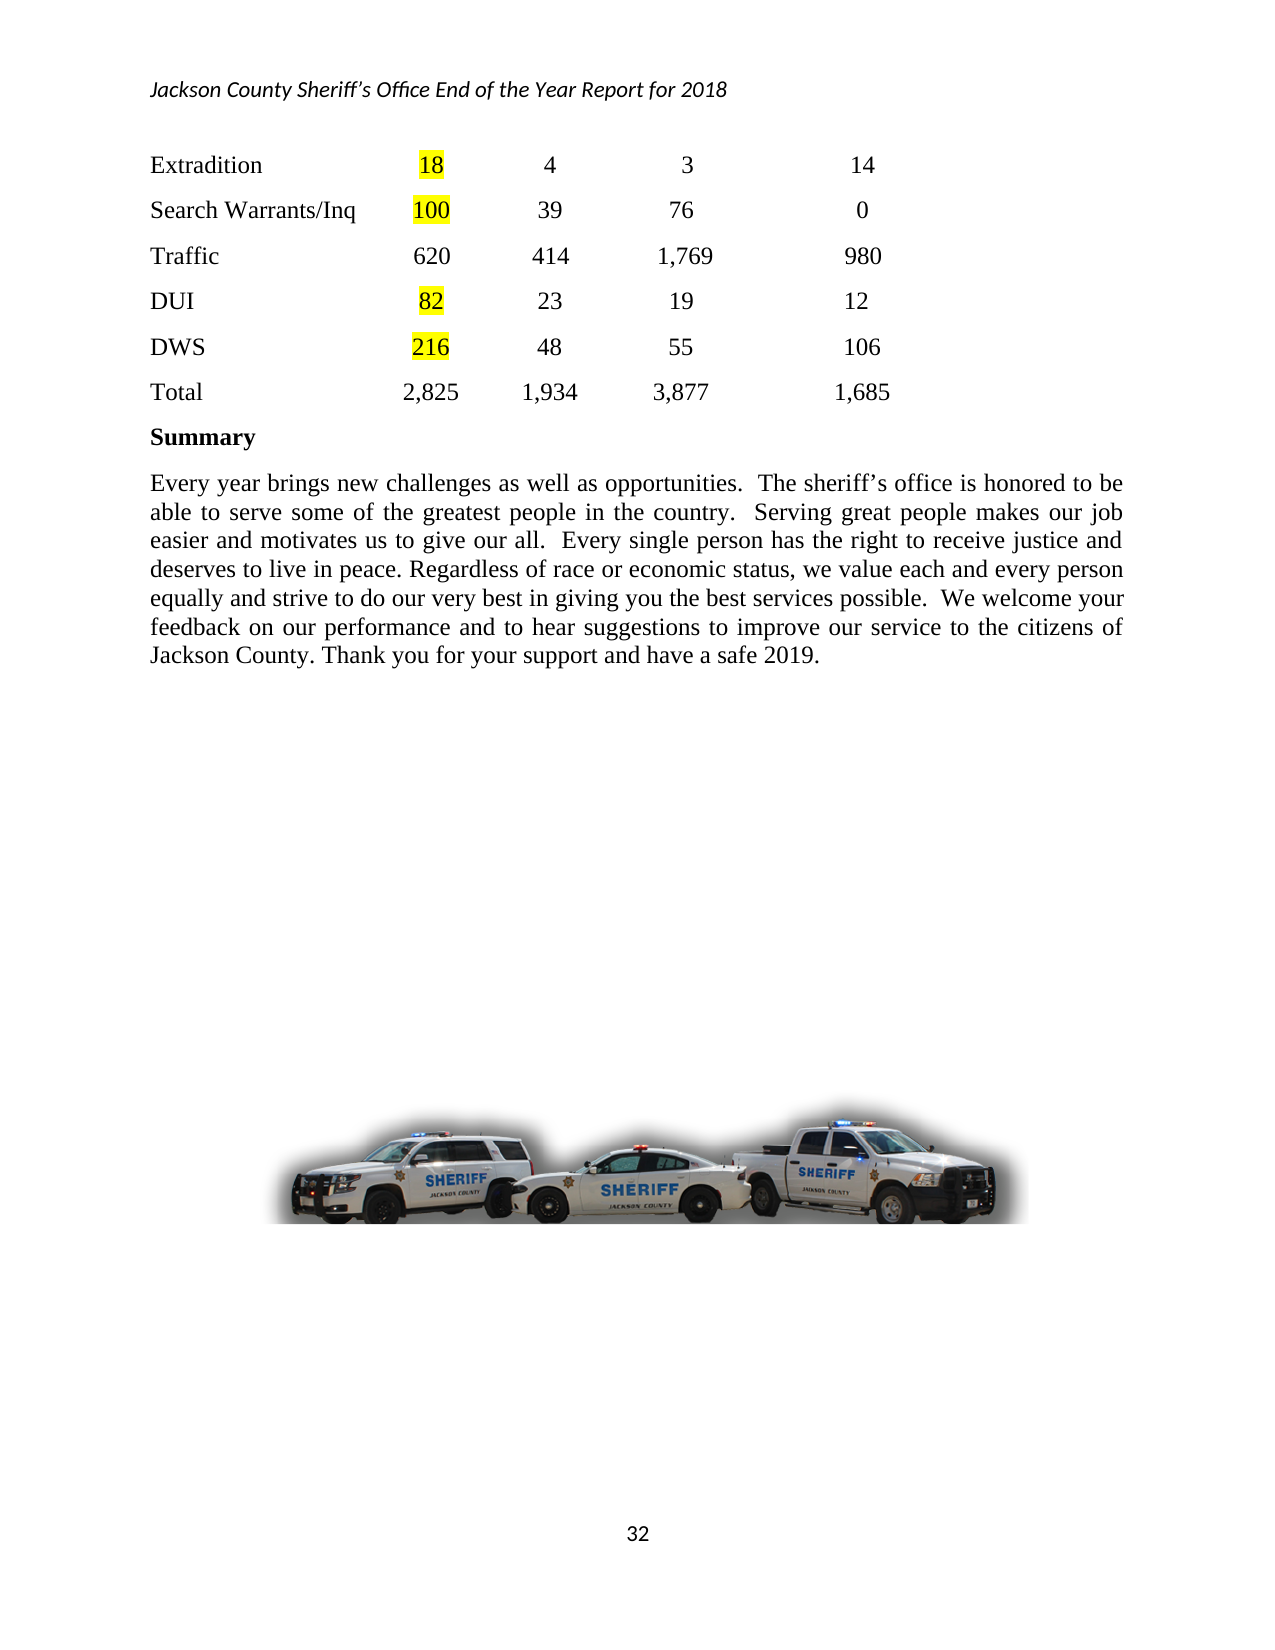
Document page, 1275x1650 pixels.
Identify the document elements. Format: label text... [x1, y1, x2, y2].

text Traffic 620 414 1,769 980 [150, 241, 1125, 269]
text Total 2,825 1,934 3,877 1,685 [150, 377, 1125, 406]
text Every year brings new challenges as well as opportunities. The sheriff’s office is honored to be able to serve some of the greatest people in the country. Serving great people makes our job easier and motivates us to give our all. Every single person has the right to receive justice and deserves to live in peace. Regardless of race or economic status, we value each and every person equally and strive to do our very best in giving you the best services possible. We welcome your feedback on our performance and to hear suggestions to improve our service to the citizens of Jackson County. Thank you for your support and have a safe 2019. [150, 468, 1125, 669]
text Search Warrants/Inq 100 39 76 0 [150, 195, 413, 224]
text DUI 82 23 19 12 [444, 286, 1125, 315]
picture [256, 1085, 1028, 1224]
text DWS 216 48 55 106 [150, 332, 412, 360]
text Summary [150, 422, 1125, 451]
text DWS 216 48 55 106 [449, 332, 1125, 360]
text Extradition 18 4 3 14 [444, 150, 1125, 179]
text DUI 82 23 19 12 [150, 286, 419, 315]
text Extradition 18 4 3 14 [150, 150, 419, 179]
text Search Warrants/Inq 100 39 76 0 [450, 195, 1125, 224]
